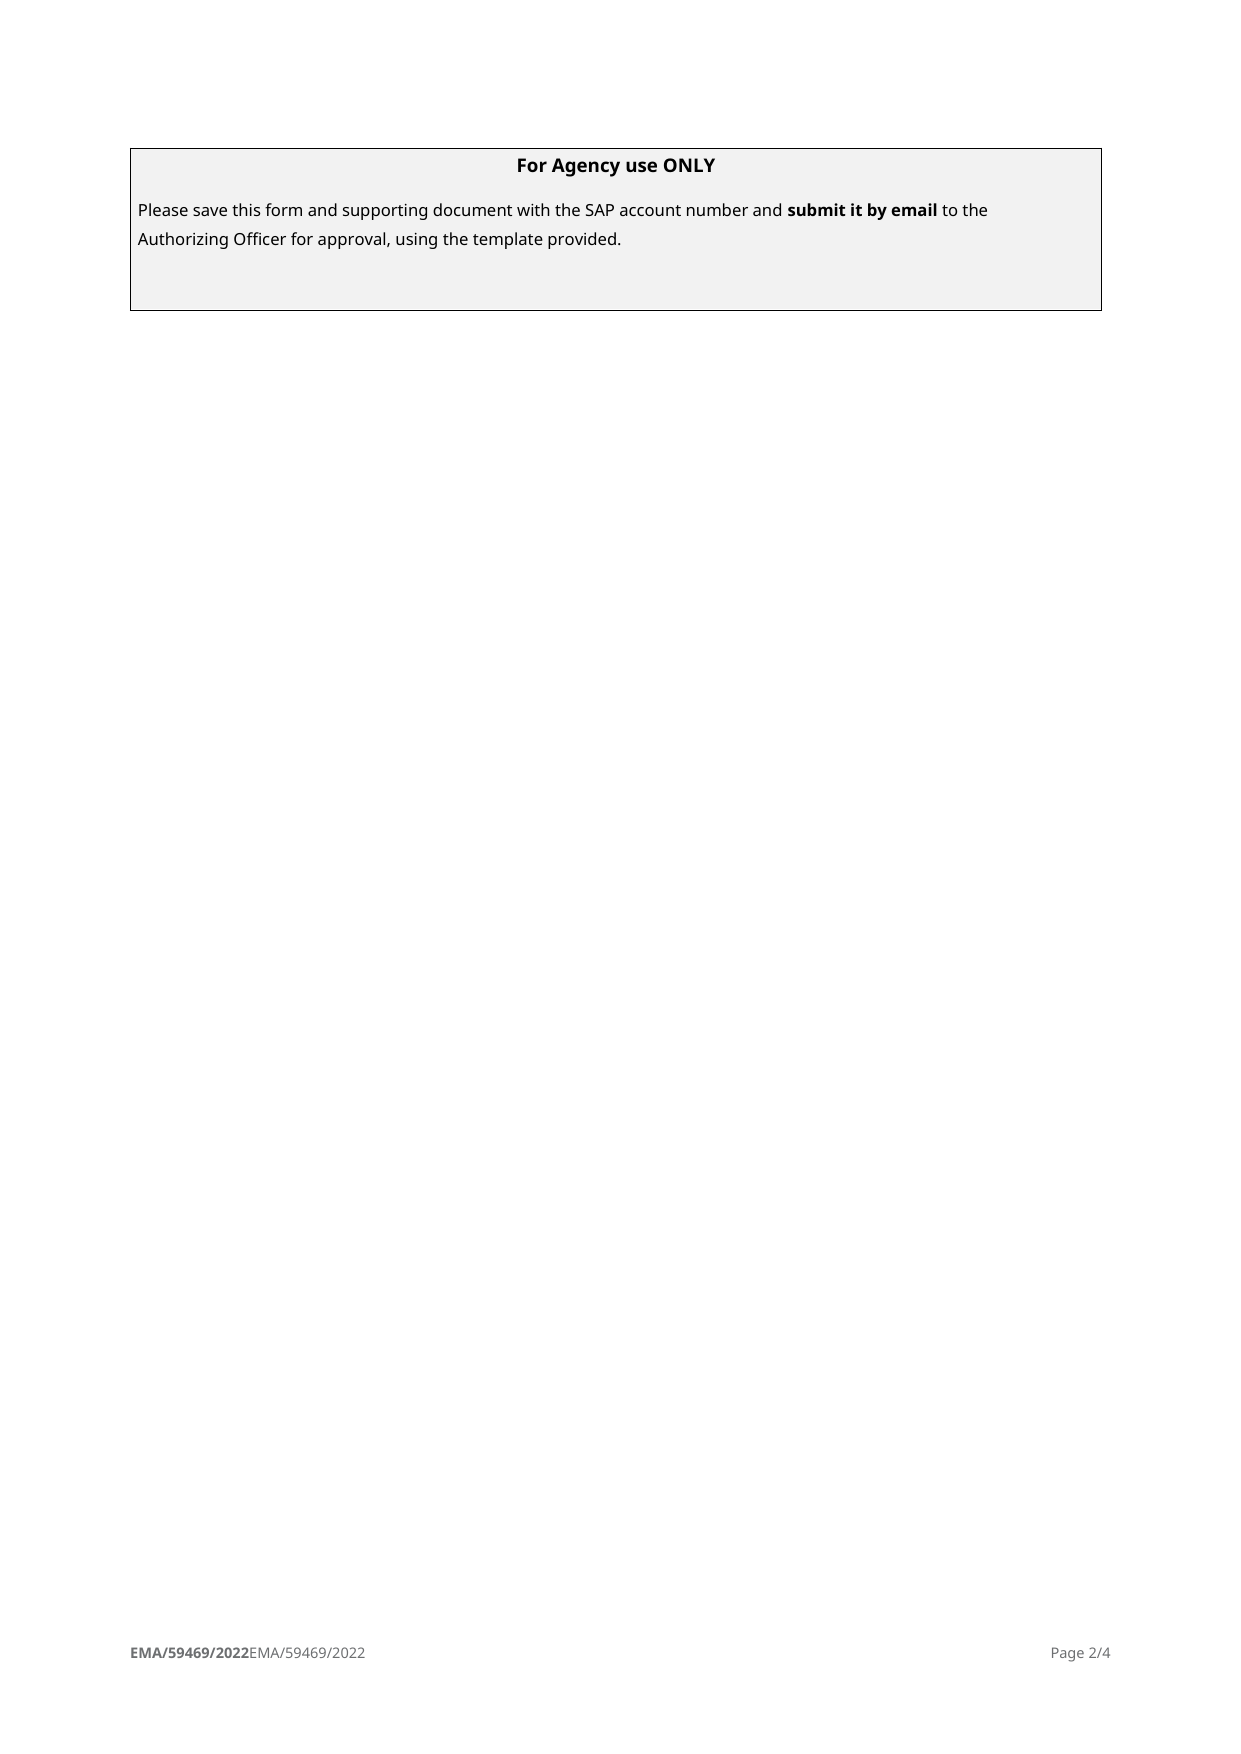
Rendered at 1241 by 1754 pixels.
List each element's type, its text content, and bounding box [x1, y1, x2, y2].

table_cell For Agency use ONLY Please save this form and supporting document with the SAP account number and submit it by email to the Authorizing Officer for approval, using the template provided. [131, 149, 1101, 309]
